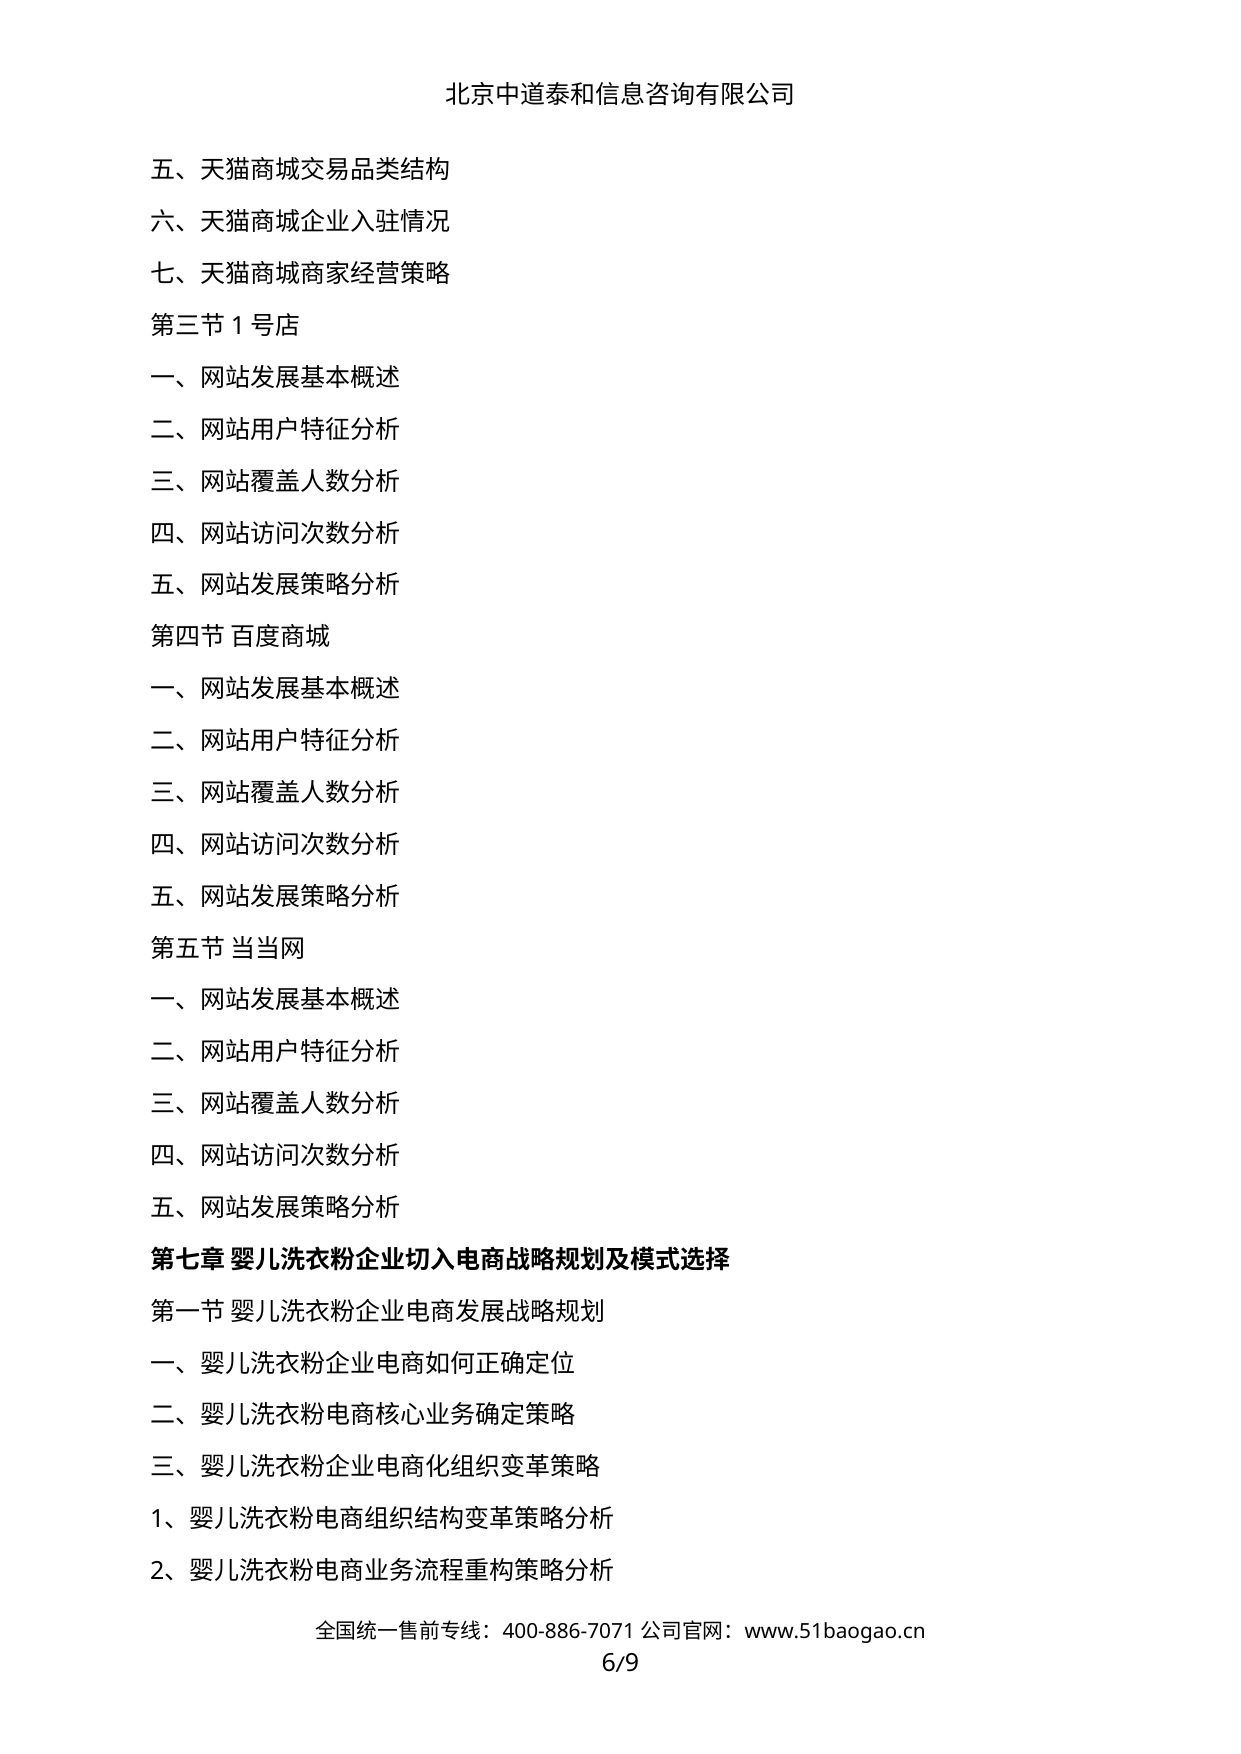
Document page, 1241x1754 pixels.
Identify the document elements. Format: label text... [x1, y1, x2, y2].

text 第七章 婴儿洗衣粉企业切入电商战略规划及模式选择 [150, 1239, 1090, 1276]
text 二、网站用户特征分析 [150, 1032, 1090, 1068]
text 三、网站覆盖人数分析 [150, 1084, 1090, 1120]
text 三、婴儿洗衣粉企业电商化组织变革策略 [150, 1447, 1090, 1483]
text 五、网站发展策略分析 [150, 565, 1090, 601]
text 二、网站用户特征分析 [150, 721, 1090, 757]
text 第四节 百度商城 [150, 617, 1090, 653]
text 四、网站访问次数分析 [150, 513, 1090, 549]
text 四、网站访问次数分析 [150, 1136, 1090, 1172]
text 1、婴儿洗衣粉电商组织结构变革策略分析 [150, 1499, 1090, 1535]
text 一、婴儿洗衣粉企业电商如何正确定位 [150, 1343, 1090, 1379]
text 七、天猫商城商家经营策略 [150, 254, 1090, 290]
text 一、网站发展基本概述 [150, 357, 1090, 394]
text 二、婴儿洗衣粉电商核心业务确定策略 [150, 1395, 1090, 1431]
text 第五节 当当网 [150, 928, 1090, 964]
text 二、网站用户特征分析 [150, 409, 1090, 446]
text 第三节 1号店 [150, 306, 1090, 342]
text 四、网站访问次数分析 [150, 824, 1090, 861]
text 五、天猫商城交易品类结构 [150, 150, 1090, 186]
text 第一节 婴儿洗衣粉企业电商发展战略规划 [150, 1291, 1090, 1327]
text 六、天猫商城企业入驻情况 [150, 202, 1090, 238]
text 一、网站发展基本概述 [150, 980, 1090, 1016]
text 一、网站发展基本概述 [150, 669, 1090, 705]
text 2、婴儿洗衣粉电商业务流程重构策略分析 [150, 1551, 1090, 1587]
text 五、网站发展策略分析 [150, 1187, 1090, 1224]
text 五、网站发展策略分析 [150, 876, 1090, 912]
text 三、网站覆盖人数分析 [150, 461, 1090, 497]
text 三、网站覆盖人数分析 [150, 772, 1090, 809]
